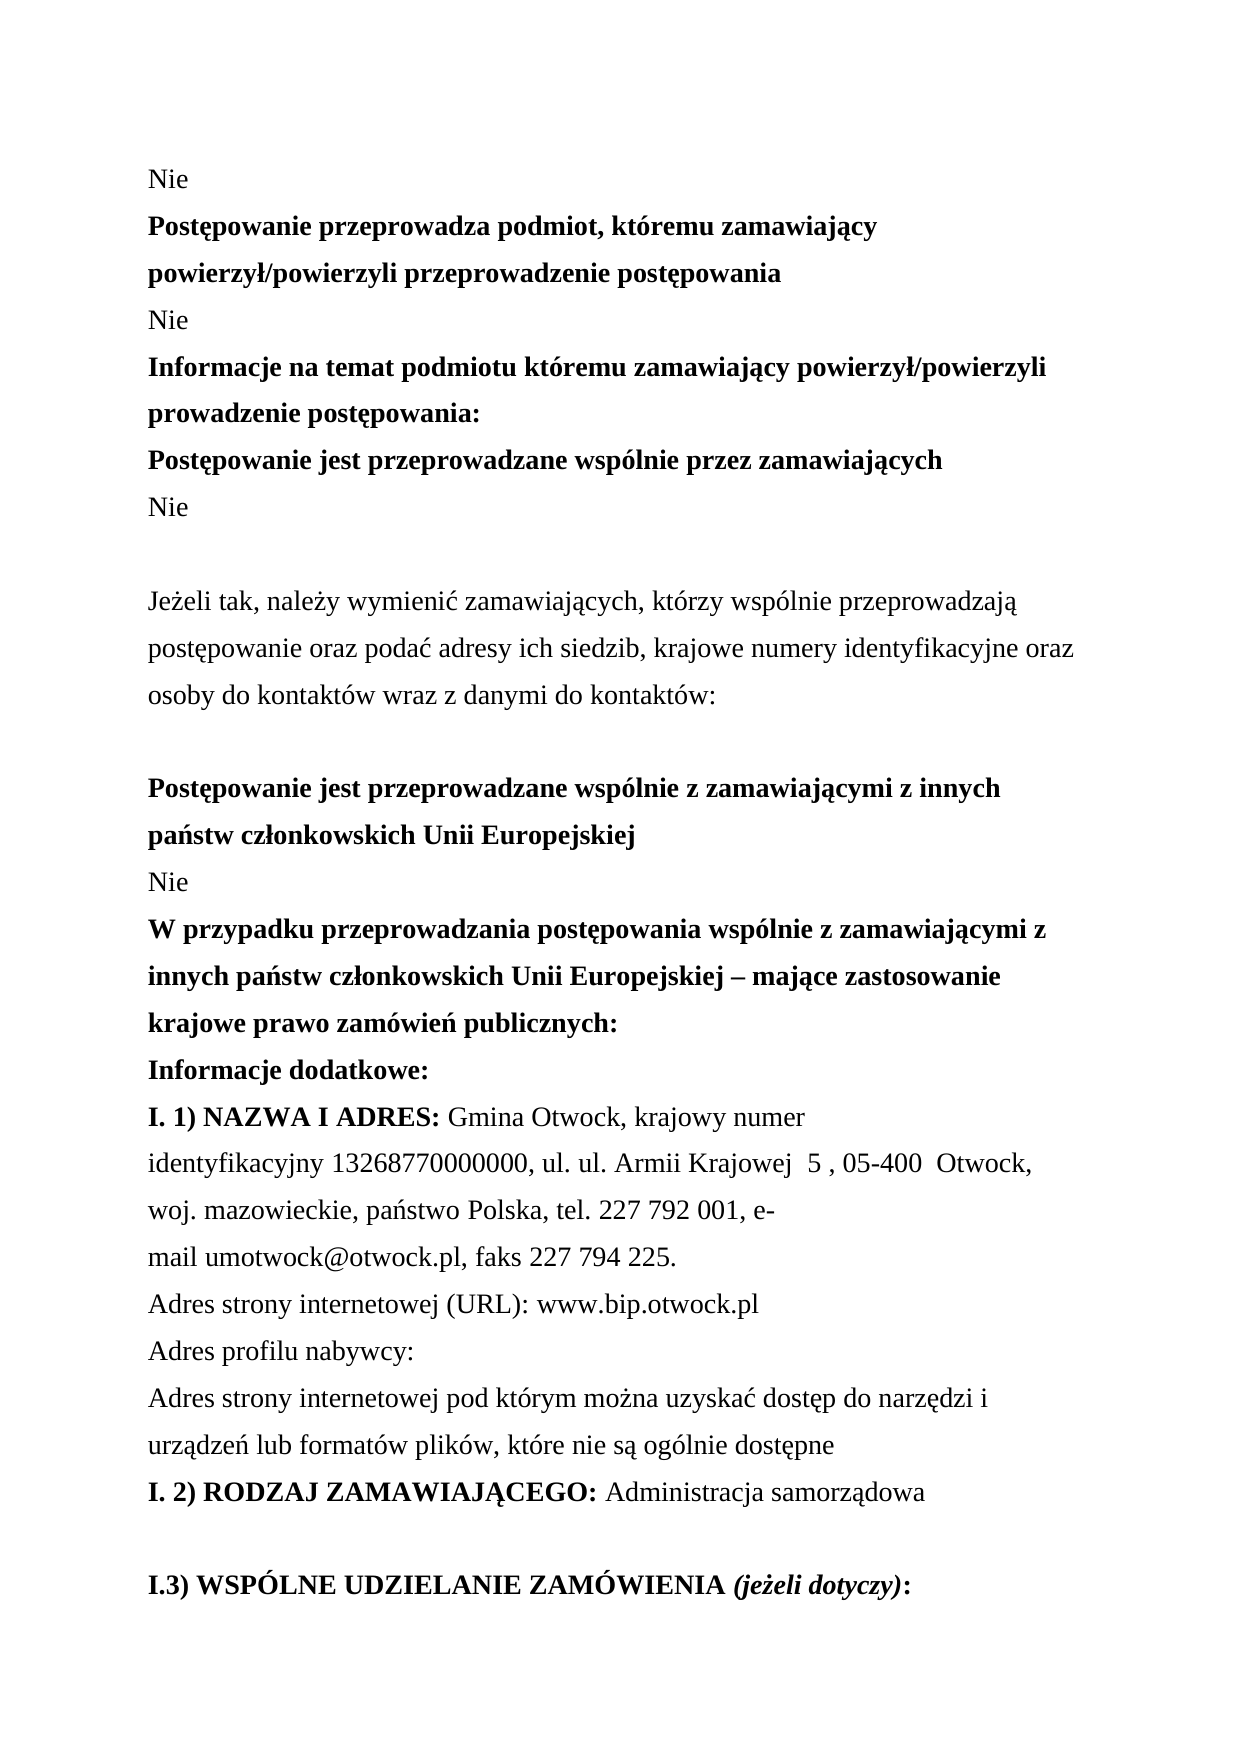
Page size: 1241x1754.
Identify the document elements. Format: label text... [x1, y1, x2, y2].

text Nie [148, 851, 1093, 898]
text W przypadku przeprowadzania postępowania wspólnie z zamawiającymi z innych państw członkowskich Unii Europejskiej – mające zastosowanie krajowe prawo zamówień publicznych: Informacje dodatkowe: [148, 898, 1093, 1085]
text Informacje na temat podmiotu któremu zamawiający powierzył/powierzyli prowadzenie postępowania: Postępowanie jest przeprowadzane wspólnie przez zamawiających [148, 335, 1093, 476]
text I. 2) RODZAJ ZAMAWIAJĄCEGO: Administracja samorządowa [148, 1460, 1093, 1554]
text Jeżeli tak, należy wymienić zamawiających, którzy wspólnie przeprowadzają postępowanie oraz podać adresy ich siedzib, krajowe numery identyfikacyjne oraz osoby do kontaktów wraz z danymi do kontaktów: Postępowanie jest przeprowadzane wspólnie z zamawiającymi z innych państw członkowskich Unii Europejskiej [148, 523, 1093, 851]
text Nie [148, 288, 1093, 335]
text Nie [148, 476, 1093, 523]
text I. 1) NAZWA I ADRES: Gmina Otwock, krajowy numer identyfikacyjny 13268770000000, ul. ul. Armii Krajowej 5 , 05-400 Otwock, woj. mazowieckie, państwo Polska, tel. 227 792 001, e-mail umotwock@otwock.pl, faks 227 794 225. Adres strony internetowej (URL): www.bip.otwock.pl Adres profilu nabywcy: Adres strony internetowej pod którym można uzyskać dostęp do narzędzi i urządzeń lub formatów plików, które nie są ogólnie dostępne [148, 1085, 1093, 1460]
text I.3) WSPÓLNE UDZIELANIE ZAMÓWIENIA (jeżeli dotyczy): [148, 1554, 1093, 1601]
text Nie [148, 148, 1093, 194]
text Postępowanie przeprowadza podmiot, któremu zamawiający powierzył/powierzyli przeprowadzenie postępowania [148, 194, 1093, 288]
